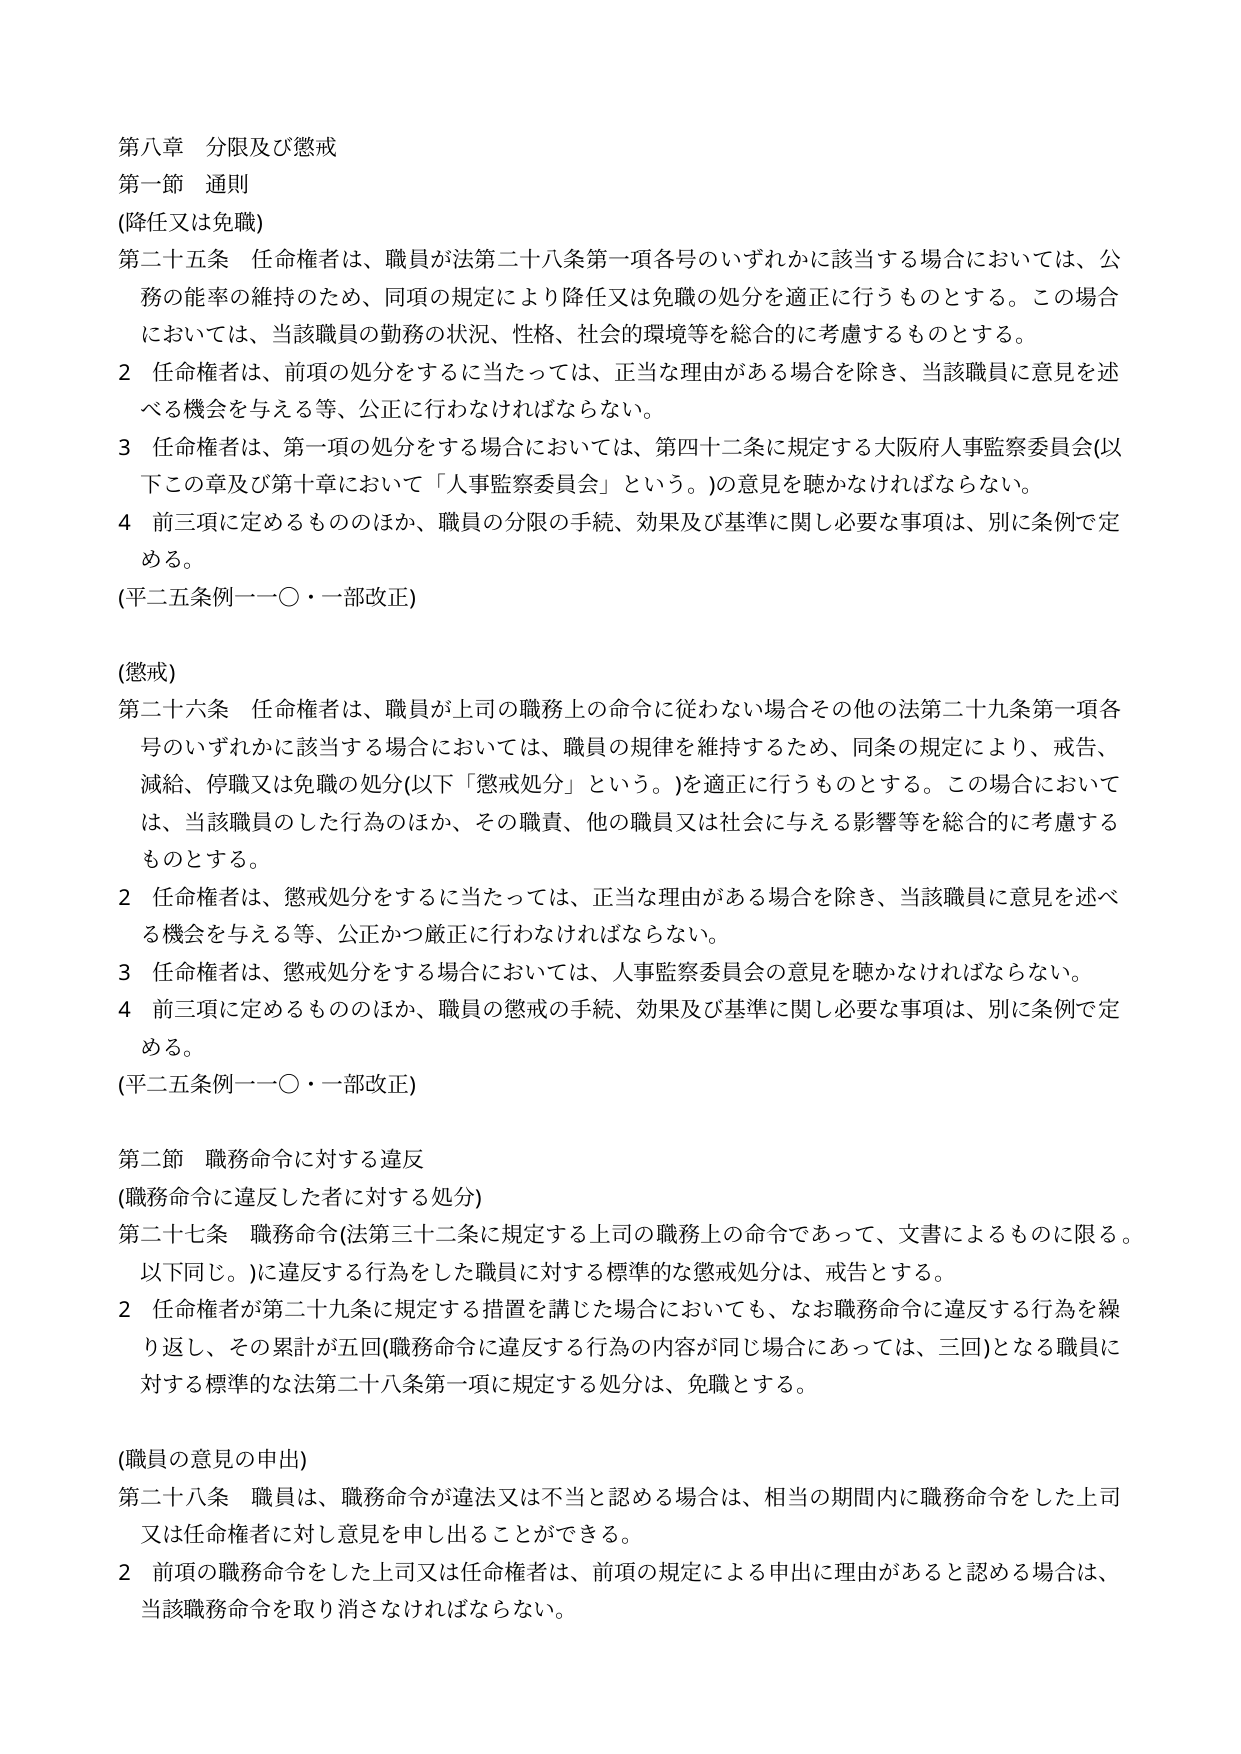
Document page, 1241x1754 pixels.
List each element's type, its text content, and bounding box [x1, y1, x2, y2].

text 2 前項の職務命令をした上司又は任命権者は、前項の規定による申出に理由があると認める場合は、当該職務命令を取り消さなければならない。 [118, 1552, 1122, 1627]
text 2 任命権者が第二十九条に規定する措置を講じた場合においても、なお職務命令に違反する行為を繰り返し、その累計が五回(職務命令に違反する行為の内容が同じ場合にあっては、三回)となる職員に対する標準的な法第二十八条第一項に規定する処分は、免職とする。 [118, 1289, 1122, 1402]
text (職務命令に違反した者に対する処分) [118, 1177, 1122, 1214]
text 第二十六条 任命権者は、職員が上司の職務上の命令に従わない場合その他の法第二十九条第一項各号のいずれかに該当する場合においては、職員の規律を維持するため、同条の規定により、戒告、減給、停職又は免職の処分(以下「懲戒処分」という。)を適正に行うものとする。この場合においては、当該職員のした行為のほか、その職責、他の職員又は社会に与える影響等を総合的に考慮するものとする。 [118, 689, 1122, 877]
text (職員の意見の申出) [118, 1439, 1122, 1477]
text (平二五条例一一〇・一部改正) [118, 1064, 1122, 1102]
text (懲戒) [118, 652, 1122, 689]
text (降任又は免職) [118, 202, 1122, 239]
text 3 任命権者は、第一項の処分をする場合においては、第四十二条に規定する大阪府人事監察委員会(以下この章及び第十章において「人事監察委員会」という。)の意見を聴かなければならない。 [118, 427, 1122, 502]
text 第二節 職務命令に対する違反 [118, 1139, 1122, 1177]
text (平二五条例一一〇・一部改正) [118, 577, 1122, 614]
text 第二十五条 任命権者は、職員が法第二十八条第一項各号のいずれかに該当する場合においては、公務の能率の維持のため、同項の規定により降任又は免職の処分を適正に行うものとする。この場合においては、当該職員の勤務の状況、性格、社会的環境等を総合的に考慮するものとする。 [118, 239, 1122, 352]
text 第八章 分限及び懲戒 [118, 127, 1122, 164]
text 第二十八条 職員は、職務命令が違法又は不当と認める場合は、相当の期間内に職務命令をした上司又は任命権者に対し意見を申し出ることができる。 [118, 1477, 1122, 1552]
text 4 前三項に定めるもののほか、職員の懲戒の手続、効果及び基準に関し必要な事項は、別に条例で定める。 [118, 989, 1122, 1064]
text 第二十七条 職務命令(法第三十二条に規定する上司の職務上の命令であって、文書によるものに限る。以下同じ。)に違反する行為をした職員に対する標準的な懲戒処分は、戒告とする。 [118, 1214, 1122, 1289]
text 2 任命権者は、懲戒処分をするに当たっては、正当な理由がある場合を除き、当該職員に意見を述べる機会を与える等、公正かつ厳正に行わなければならない。 [118, 877, 1122, 952]
text 第一節 通則 [118, 164, 1122, 202]
text 2 任命権者は、前項の処分をするに当たっては、正当な理由がある場合を除き、当該職員に意見を述べる機会を与える等、公正に行わなければならない。 [118, 352, 1122, 427]
text 4 前三項に定めるもののほか、職員の分限の手続、効果及び基準に関し必要な事項は、別に条例で定める。 [118, 502, 1122, 577]
text 3 任命権者は、懲戒処分をする場合においては、人事監察委員会の意見を聴かなければならない。 [118, 952, 1122, 989]
